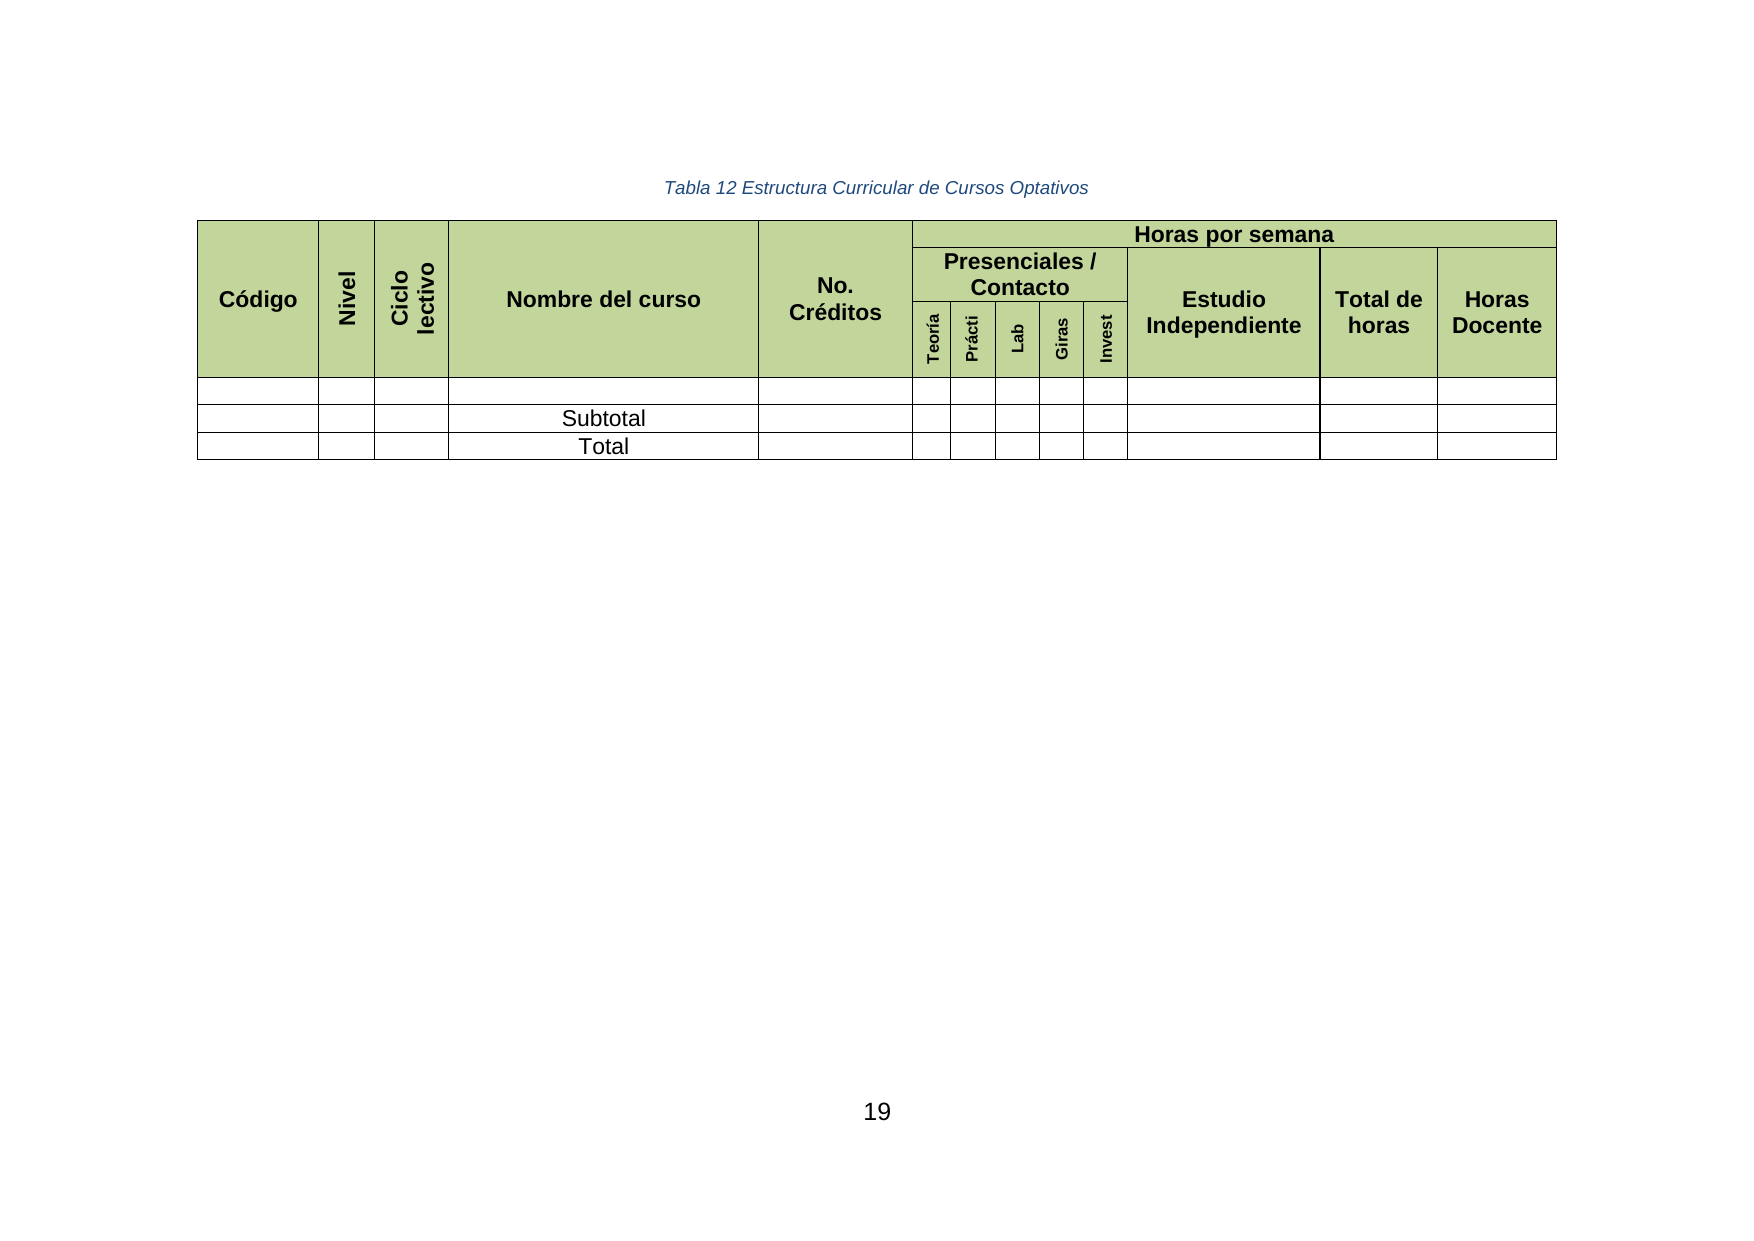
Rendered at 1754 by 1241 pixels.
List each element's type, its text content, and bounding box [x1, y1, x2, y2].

table_cell [319, 433, 374, 459]
table_header Nivel [319, 221, 374, 377]
table_cell [1040, 433, 1083, 459]
table_header Código [198, 221, 318, 377]
table_cell [198, 433, 318, 459]
table_cell [1321, 378, 1437, 404]
table_cell Invest [1084, 302, 1127, 377]
table_cell [319, 378, 374, 404]
table_cell [449, 378, 758, 404]
table_cell [951, 378, 995, 404]
table_cell [996, 378, 1039, 404]
table_cell [1438, 378, 1556, 404]
table_cell Giras [1040, 302, 1083, 377]
table_cell [1321, 405, 1437, 432]
table_cell [1128, 378, 1319, 404]
table_cell [1084, 433, 1127, 459]
table_cell [319, 405, 374, 432]
table_cell Total de horas [1321, 248, 1437, 377]
table_header Ciclo lectivo [375, 221, 448, 377]
table_cell Presenciales / Contacto [913, 248, 1127, 301]
table_cell [1040, 405, 1083, 432]
table_cell [913, 378, 950, 404]
table_cell [996, 405, 1039, 432]
table_cell [1128, 405, 1319, 432]
table_cell [1438, 433, 1556, 459]
table_cell [759, 405, 912, 432]
table_cell [1128, 433, 1319, 459]
table_cell [1084, 405, 1127, 432]
table_cell [1321, 433, 1437, 459]
table_cell Lab [996, 302, 1039, 377]
table_cell [198, 378, 318, 404]
table_cell [951, 433, 995, 459]
table_cell [375, 405, 448, 432]
table_cell [198, 405, 318, 432]
table_cell Teoría [913, 302, 950, 377]
table_header Horas por semana [913, 221, 1556, 247]
table_cell Subtotal [449, 405, 758, 432]
table_header No. Créditos [759, 221, 912, 377]
table_cell [375, 378, 448, 404]
table_cell [759, 378, 912, 404]
table_cell Estudio Independiente [1128, 248, 1319, 377]
table_header Nombre del curso [449, 221, 758, 377]
table_cell Práctica [951, 302, 995, 377]
table_cell [996, 433, 1039, 459]
table_cell [759, 433, 912, 459]
table_cell [375, 433, 448, 459]
table_cell [913, 405, 950, 432]
table_cell Horas Docente [1438, 248, 1556, 377]
table_cell [951, 405, 995, 432]
table_cell [913, 433, 950, 459]
table_cell [1040, 378, 1083, 404]
table_cell Total [449, 433, 758, 459]
table_cell [1438, 405, 1556, 432]
table_cell [1084, 378, 1127, 404]
